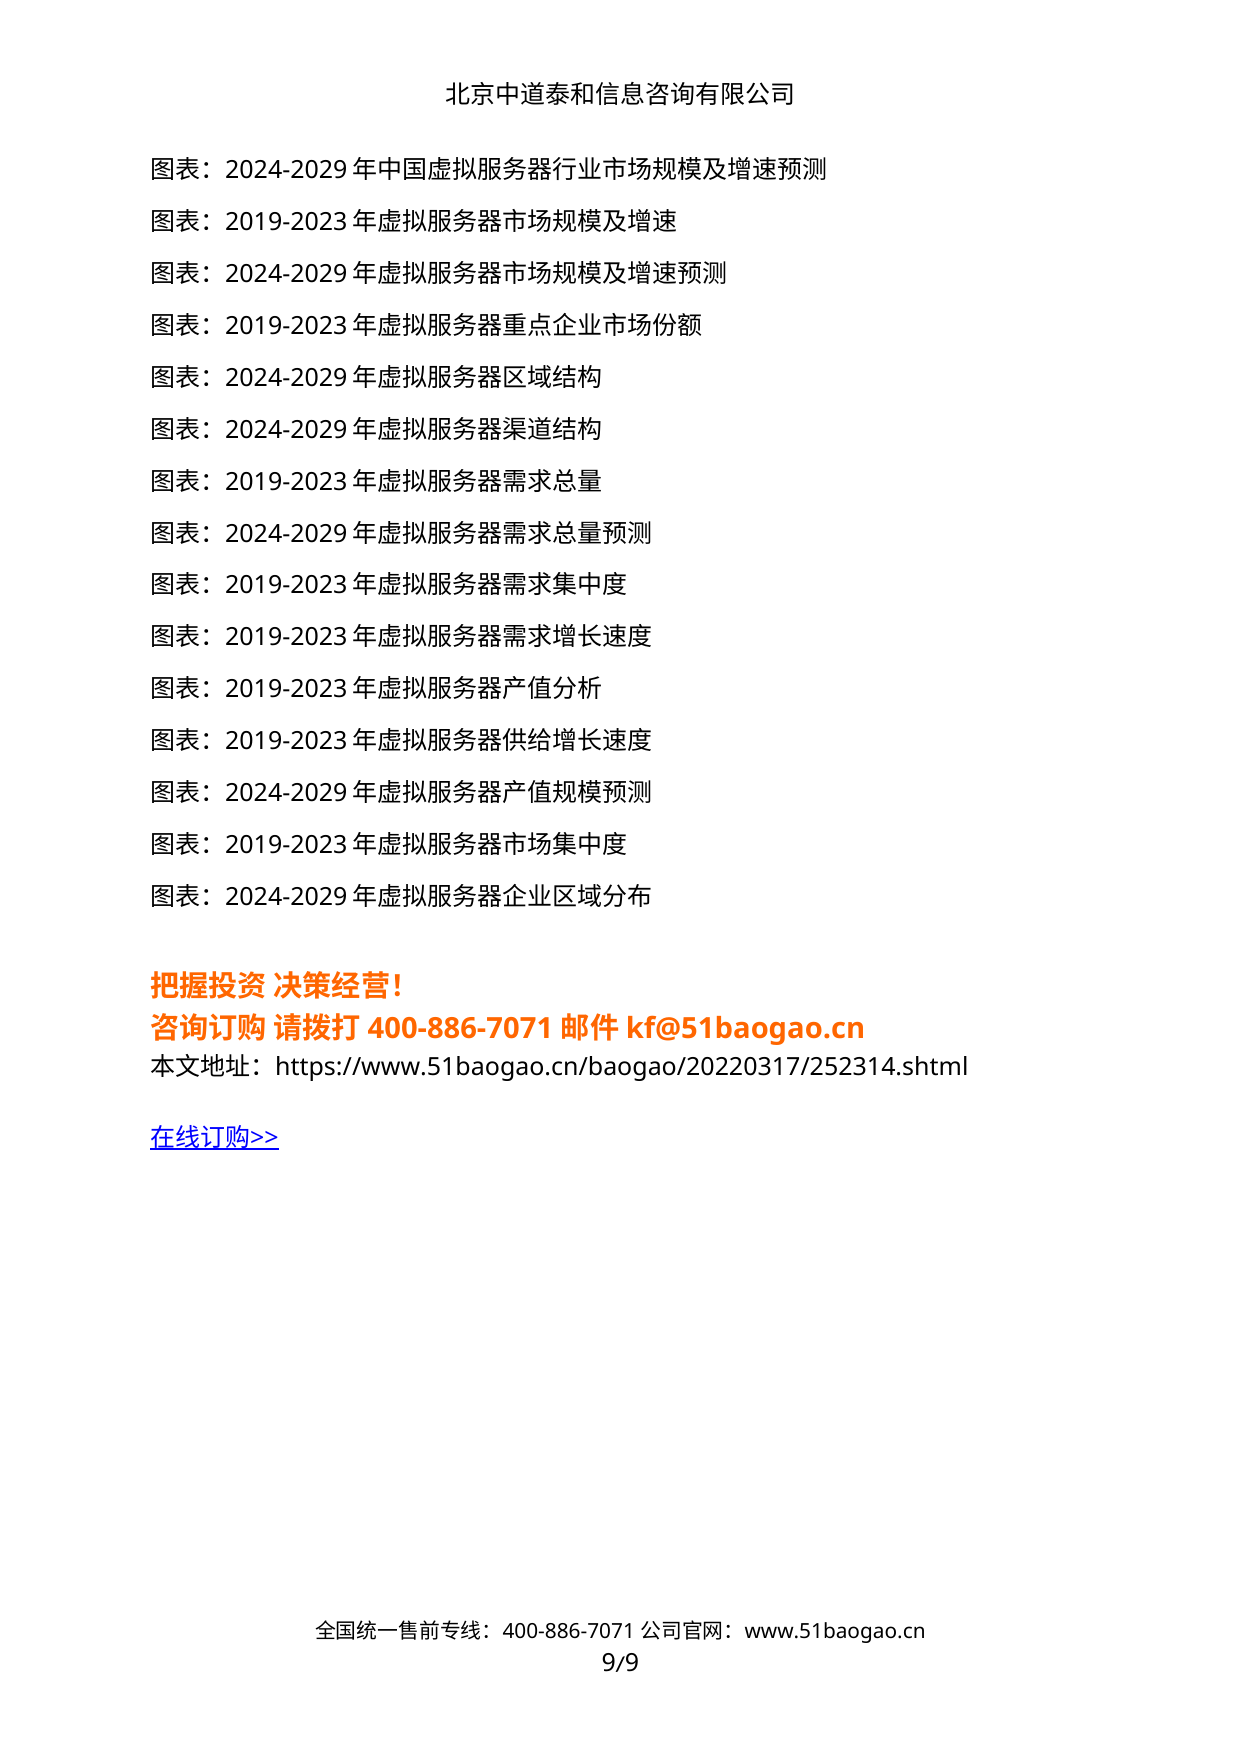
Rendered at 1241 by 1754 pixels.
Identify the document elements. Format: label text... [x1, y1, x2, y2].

text 图表：2024-2029年中国虚拟服务器行业市场规模及增速预测 [150, 150, 1090, 186]
text 图表：2024-2029年虚拟服务器市场规模及增速预测 [150, 254, 1090, 290]
text 图表：2024-2029年虚拟服务器渠道结构 [150, 409, 1090, 446]
text 在线订购>> [150, 1083, 1090, 1153]
text 图表：2019-2023年虚拟服务器需求增长速度 [150, 617, 1090, 653]
text 图表：2024-2029年虚拟服务器需求总量预测 [150, 513, 1090, 549]
text 图表：2019-2023年虚拟服务器重点企业市场份额 [150, 306, 1090, 342]
text 图表：2019-2023年虚拟服务器供给增长速度 [150, 721, 1090, 757]
text 图表：2019-2023年虚拟服务器需求集中度 [150, 565, 1090, 601]
text 图表：2019-2023年虚拟服务器需求总量 [150, 461, 1090, 497]
text 图表：2024-2029年虚拟服务器企业区域分布 [150, 876, 1090, 912]
text 图表：2024-2029年虚拟服务器区域结构 [150, 357, 1090, 394]
text 图表：2019-2023年虚拟服务器市场规模及增速 [150, 202, 1090, 238]
text 图表：2019-2023年虚拟服务器产值分析 [150, 669, 1090, 705]
text 把握投资 决策经营！咨询订购 请拨打 400-886-7071 邮件 kf@51baogao.cn本文地址：https://www.51baogao.cn/baogao/20220317/252314.shtml [150, 928, 1090, 1083]
text 图表：2024-2029年虚拟服务器产值规模预测 [150, 772, 1090, 809]
text 图表：2019-2023年虚拟服务器市场集中度 [150, 824, 1090, 861]
